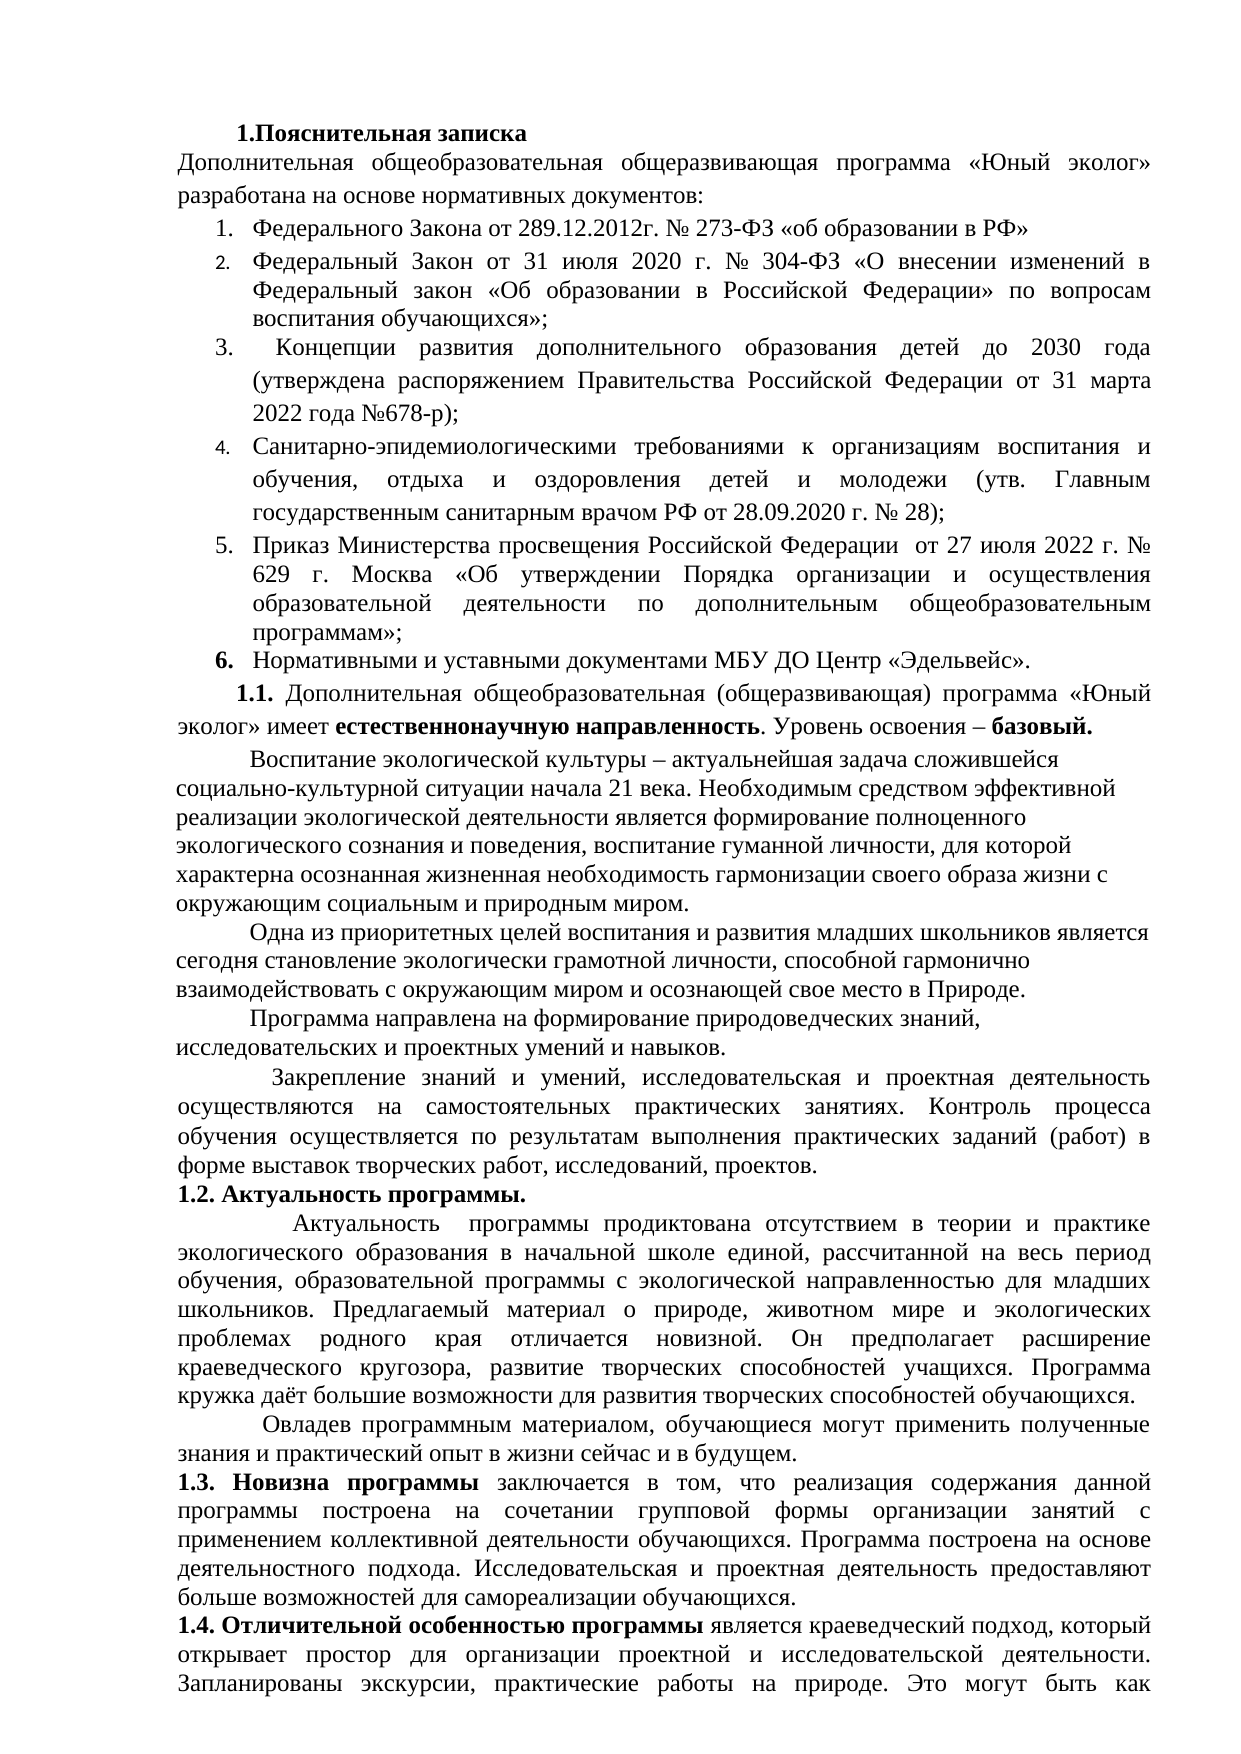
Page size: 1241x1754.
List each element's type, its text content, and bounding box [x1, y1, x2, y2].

text Овладев программным материалом, обучающиеся могут применить полученные знания и практический опыт в жизни сейчас и в будущем. [177, 1409, 1152, 1467]
text 1.3. Новизна программы заключается в том, что реализация содержания данной программы построена на сочетании групповой формы организации занятий с применением коллективной деятельности обучающихся. Программа построена на основе деятельностного подхода. Исследовательская и проектная деятельность предоставляют больше возможностей для самореализации обучающихся. [177, 1467, 1152, 1611]
text 1.2. Актуальность программы. [177, 1179, 1152, 1208]
text Актуальность программы продиктована отсутствием в теории и практике экологического образования в начальной школе единой, рассчитанной на весь период обучения, образовательной программы с экологической направленностью для младших школьников. Предлагаемый материал о природе, животном мире и экологических проблемах родного края отличается новизной. Он предполагает расширение краеведческого кругозора, развитие творческих способностей учащихся. Программа кружка даёт большие возможности для развития творческих способностей обучающихся. [177, 1208, 1152, 1409]
text 1.Пояснительная записка [177, 118, 1152, 147]
list Федерального Закона от 289.12.2012г. № 273-ФЗ «об образовании в РФ» [215, 213, 1152, 242]
text Одна из приоритетных целей воспитания и развития младших школьников является сегодня становление экологически грамотной личности, способной гармонично взаимодействовать с окружающим миром и осознающей свое место в Природе. [176, 917, 1152, 1003]
text Воспитание экологической культуры – актуальнейшая задача сложившейся социально-культурной ситуации начала 21 века. Необходимым средством эффективной реализации экологической деятельности является формирование полноценного экологического сознания и поведения, воспитание гуманной личности, для которой характерна осознанная жизненная необходимость гармонизации своего образа жизни с окружающим социальным и природным миром. [176, 744, 1152, 917]
text Программа направлена на формирование природоведческих знаний, исследовательских и проектных умений и навыков. [176, 1003, 1152, 1061]
list Нормативными и уставными документами МБУ ДО Центр «Эдельвейс». [215, 645, 1152, 674]
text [177, 1611, 1152, 1697]
list Федеральный Закон от 31 июля 2020 г. № 304-ФЗ «О внесении изменений в Федеральный закон «Об образовании в Российской Федерации» по вопросам воспитания обучающихся»; [215, 246, 1152, 332]
list Приказ Министерства просвещения Российской Федерации от 27 июля 2022 г. № 629 г. Москва «Об утверждении Порядка организации и осуществления образовательной деятельности по дополнительным общеобразовательным программам»; [215, 530, 1152, 645]
list Концепции развития дополнительного образования детей до 2030 года (утверждена распоряжением Правительства Российской Федерации от 31 марта 2022 года №678-р); [215, 332, 1152, 427]
text Дополнительная общеобразовательная общеразвивающая программа «Юный эколог» разработана на основе нормативных документов: [177, 147, 1152, 209]
text Закрепление знаний и умений, исследовательская и проектная деятельность осуществляются на самостоятельных практических занятиях. Контроль процесса обучения осуществляется по результатам выполнения практических заданий (работ) в форме выставок творческих работ, исследований, проектов. [177, 1061, 1152, 1179]
list Cанитарно-эпидемиологическими требованиями к организациям воспитания и обучения, отдыха и оздоровления детей и молодежи (утв. Главным государственным санитарным врачом РФ от 28.09.2020 г. № 28); [215, 431, 1152, 526]
text 1.1. Дополнительная общеобразовательная (общеразвивающая) программа «Юный эколог» имеет естественнонаучную направленность. Уровень освоения – базовый. [177, 678, 1152, 740]
